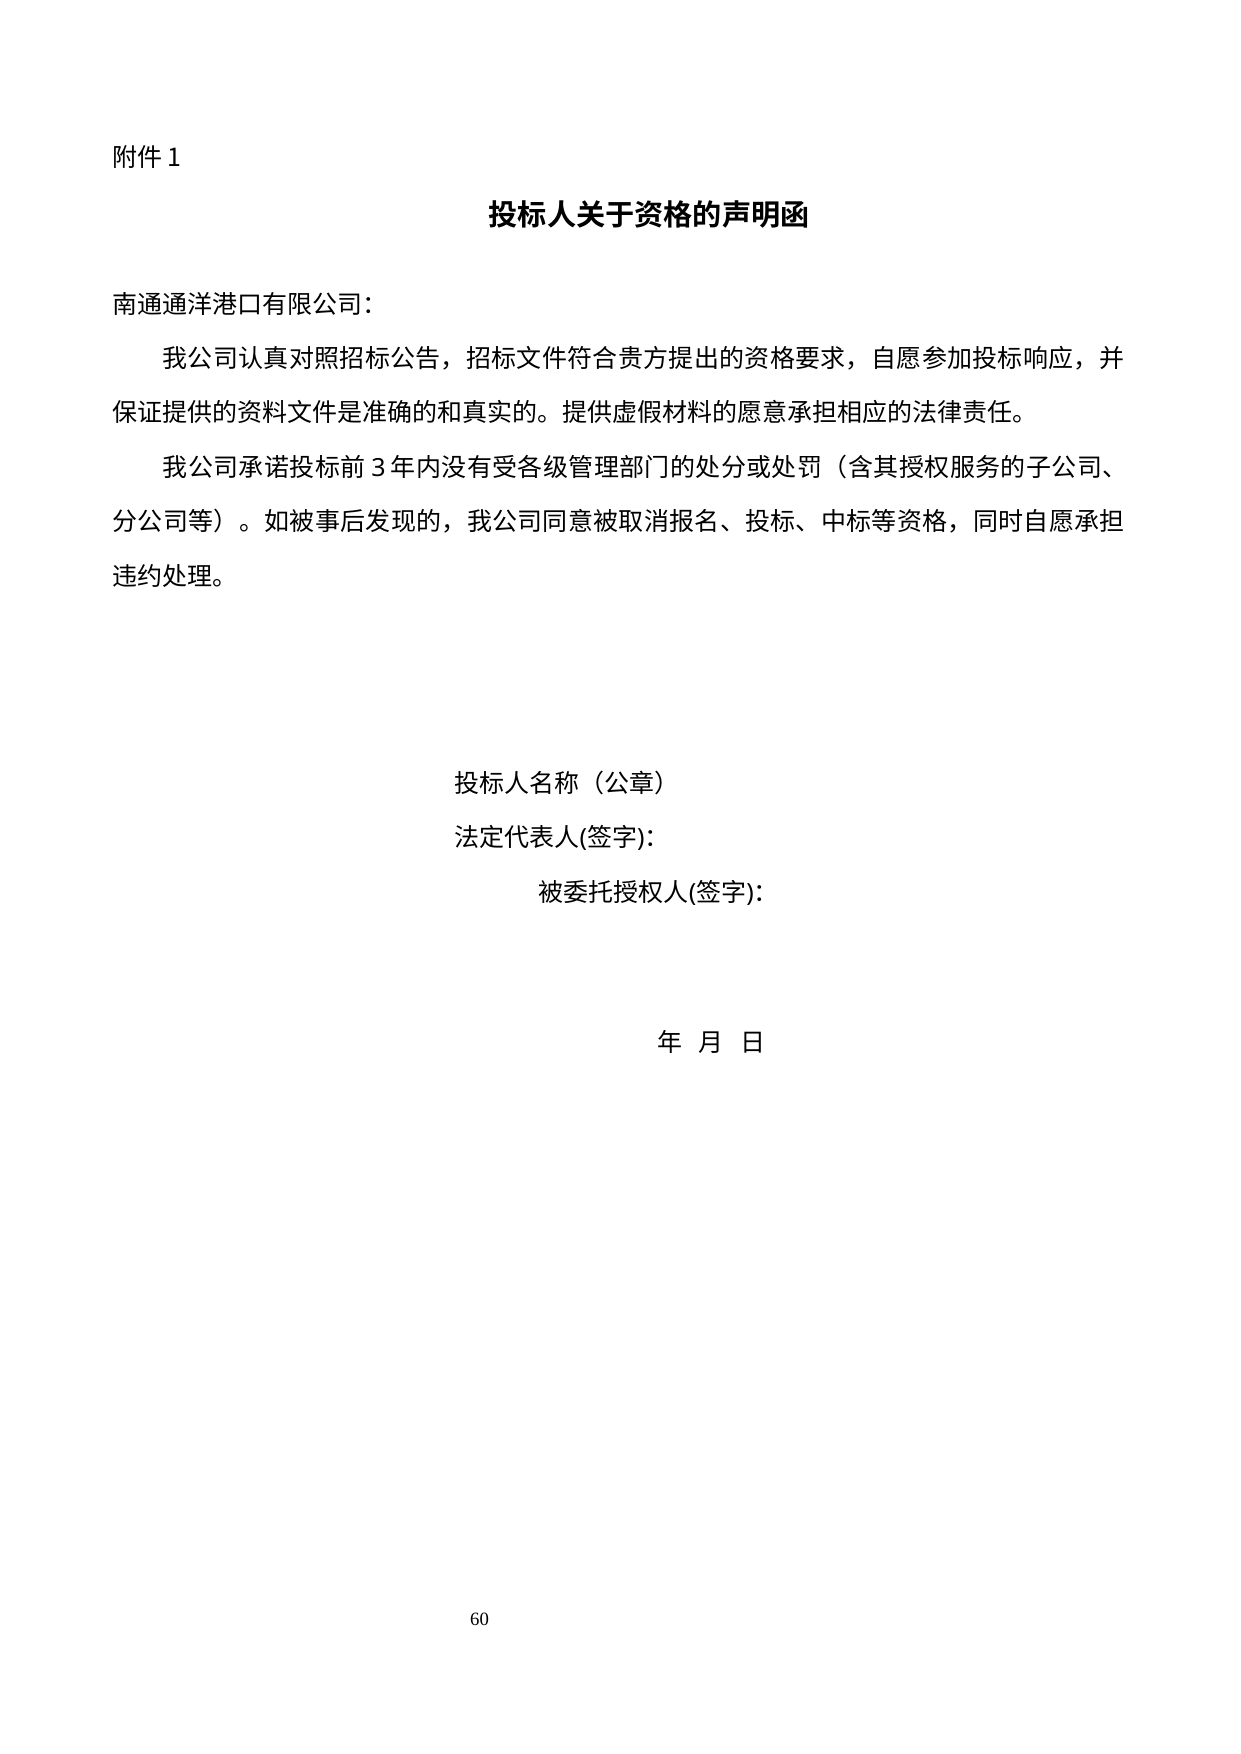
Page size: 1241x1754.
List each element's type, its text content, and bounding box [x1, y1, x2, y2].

text 投标人名称（公章） [112, 763, 1128, 800]
text 我公司认真对照招标公告，招标文件符合贵方提出的资格要求，自愿参加投标响应，并保证提供的资料文件是准确的和真实的。提供虚假材料的愿意承担相应的法律责任。 [112, 338, 1128, 429]
text 附件1 [112, 137, 1128, 173]
text 年 月 日 [112, 1008, 1128, 1073]
text 投标人关于资格的声明函 [112, 191, 1128, 234]
text 被委托授权人(签字)： [112, 872, 1069, 908]
text 南通通洋港口有限公司： [112, 284, 1128, 320]
text 法定代表人(签字)： [112, 818, 1128, 854]
text 我公司承诺投标前3年内没有受各级管理部门的处分或处罚（含其授权服务的子公司、分公司等）。如被事后发现的，我公司同意被取消报名、投标、中标等资格，同时自愿承担违约处理。 [112, 447, 1128, 592]
